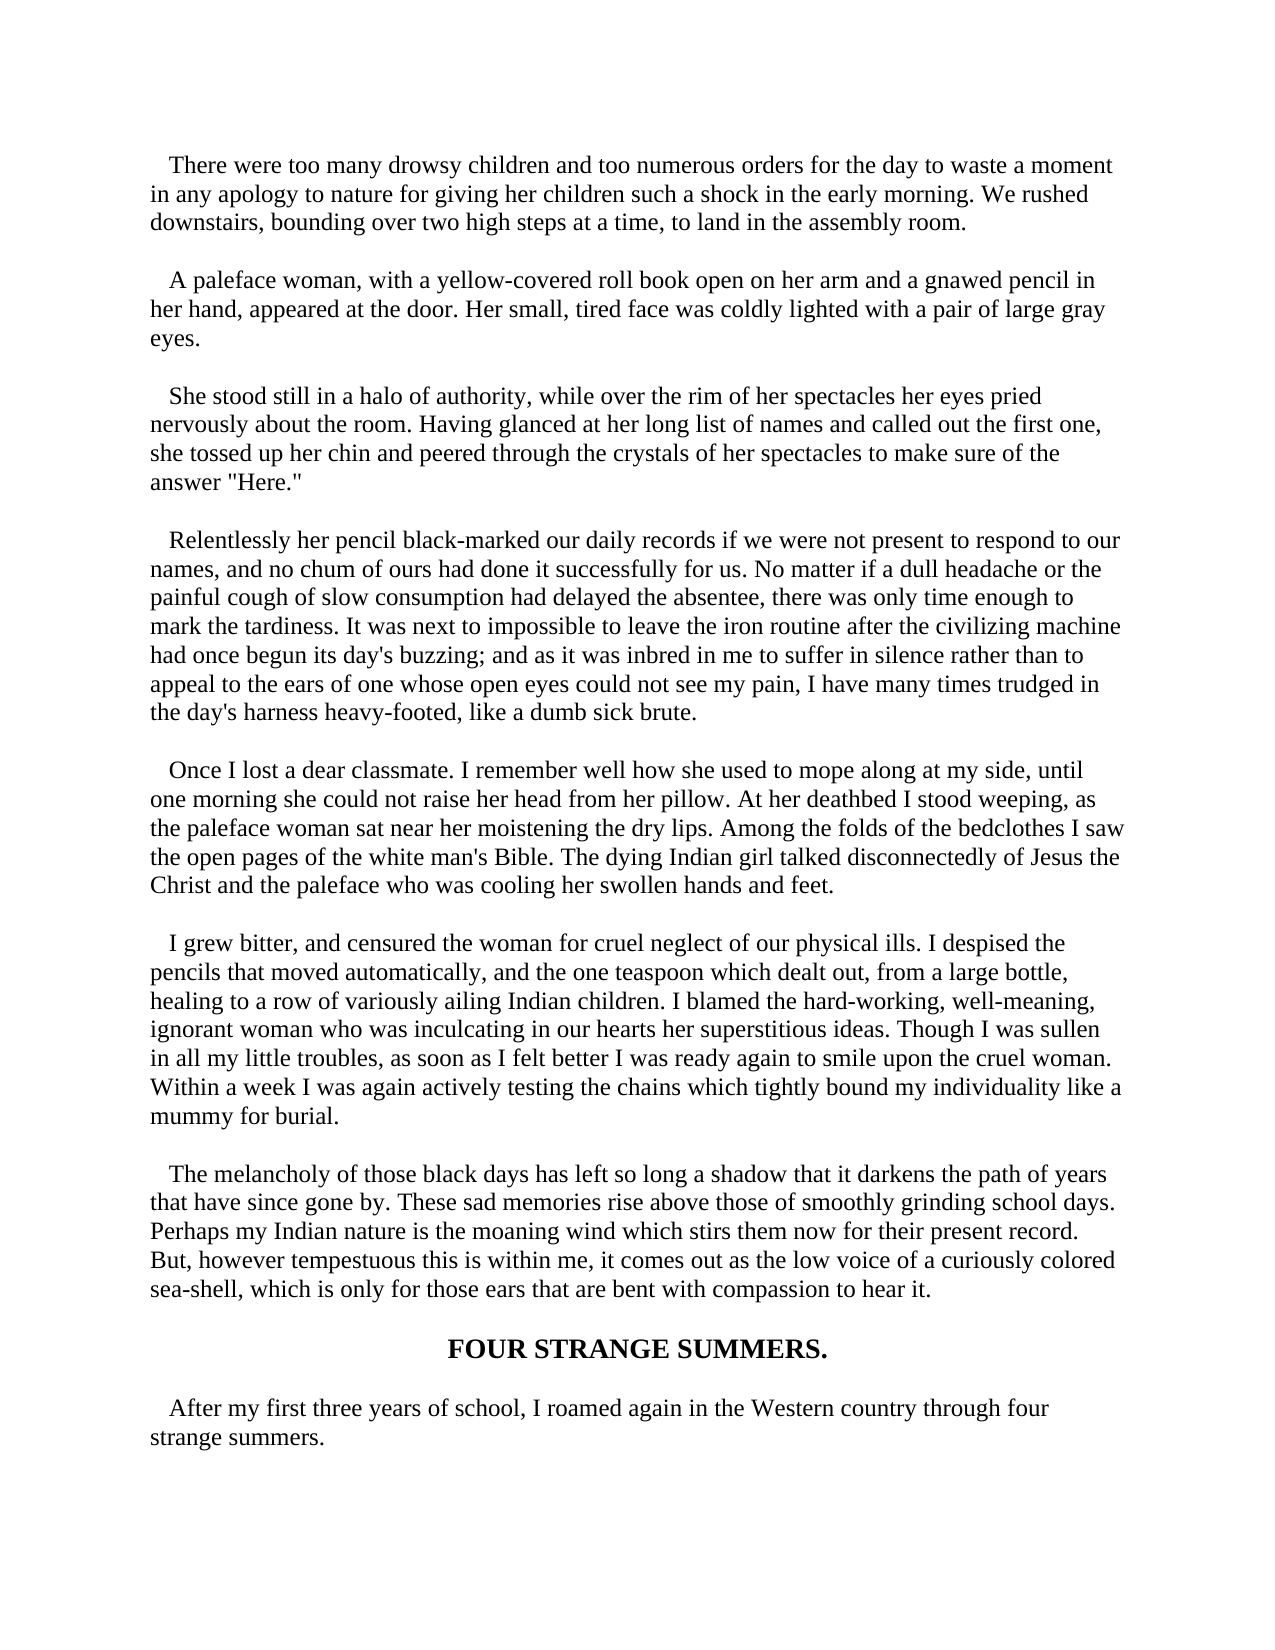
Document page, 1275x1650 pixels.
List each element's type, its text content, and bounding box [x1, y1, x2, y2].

text After my first three years of school, I roamed again in the Western country through four strange summers. [150, 1393, 1125, 1451]
text A paleface woman, with a yellow-covered roll book open on her arm and a gnawed pencil in her hand, appeared at the door. Her small, tired face was coldly lighted with a pair of large gray eyes. [150, 265, 1125, 352]
text There were too many drowsy children and too numerous orders for the day to waste a moment in any apology to nature for giving her children such a shock in the early morning. We rushed downstairs, bounding over two high steps at a time, to land in the assembly room. [150, 150, 1125, 236]
text She stood still in a halo of authority, while over the rim of her spectacles her eyes pried nervously about the room. Having glanced at her long list of names and called out the first one, she tossed up her chin and peered through the crystals of her spectacles to make sure of the answer "Here." [150, 381, 1125, 496]
text The melancholy of those black days has left so long a shadow that it darkens the path of years that have since gone by. These sad memories rise above those of smoothly grinding school days. Perhaps my Indian nature is the moaning wind which stirs them now for their present record. But, however tempestuous this is within me, it comes out as the low voice of a curiously colored sea-shell, which is only for those ears that are bent with compassion to hear it. [150, 1159, 1125, 1302]
text I grew bitter, and censured the woman for cruel neglect of our physical ills. I despised the pencils that moved automatically, and the one teaspoon which dealt out, from a large bottle, healing to a row of variously ailing Indian children. I blamed the hard-working, well-meaning, ignorant woman who was inculcating in our hearts her superstitious ideas. Though I was sullen in all my little troubles, as soon as I felt better I was ready again to smile upon the cruel woman. Within a week I was again actively testing the chains which tightly bound my individuality like a mummy for burial. [150, 928, 1125, 1129]
text Once I lost a dear classmate. I remember well how she used to mope along at my side, until one morning she could not raise her head from her pillow. At her deathbed I stood weeping, as the paleface woman sat near her moistening the dry lips. Among the folds of the bedclothes I saw the open pages of the white man's Bible. The dying Indian girl talked disconnectedly of Jesus the Christ and the paleface who was cooling her swollen hands and feet. [150, 755, 1125, 899]
text Relentlessly her pencil black-marked our daily records if we were not present to respond to our names, and no chum of ours had done it successfully for us. No matter if a dull headache or the painful cough of slow consumption had delayed the absentee, there was only time enough to mark the tardiness. It was next to impossible to leave the iron routine after the civilizing machine had once begun its day's buzzing; and as it was inbred in me to suffer in silence rather than to appeal to the ears of one whose open eyes could not see my pain, I have many times trudged in the day's harness heavy-footed, like a dumb sick brute. [150, 525, 1125, 726]
text FOUR STRANGE SUMMERS. [150, 1332, 1125, 1364]
